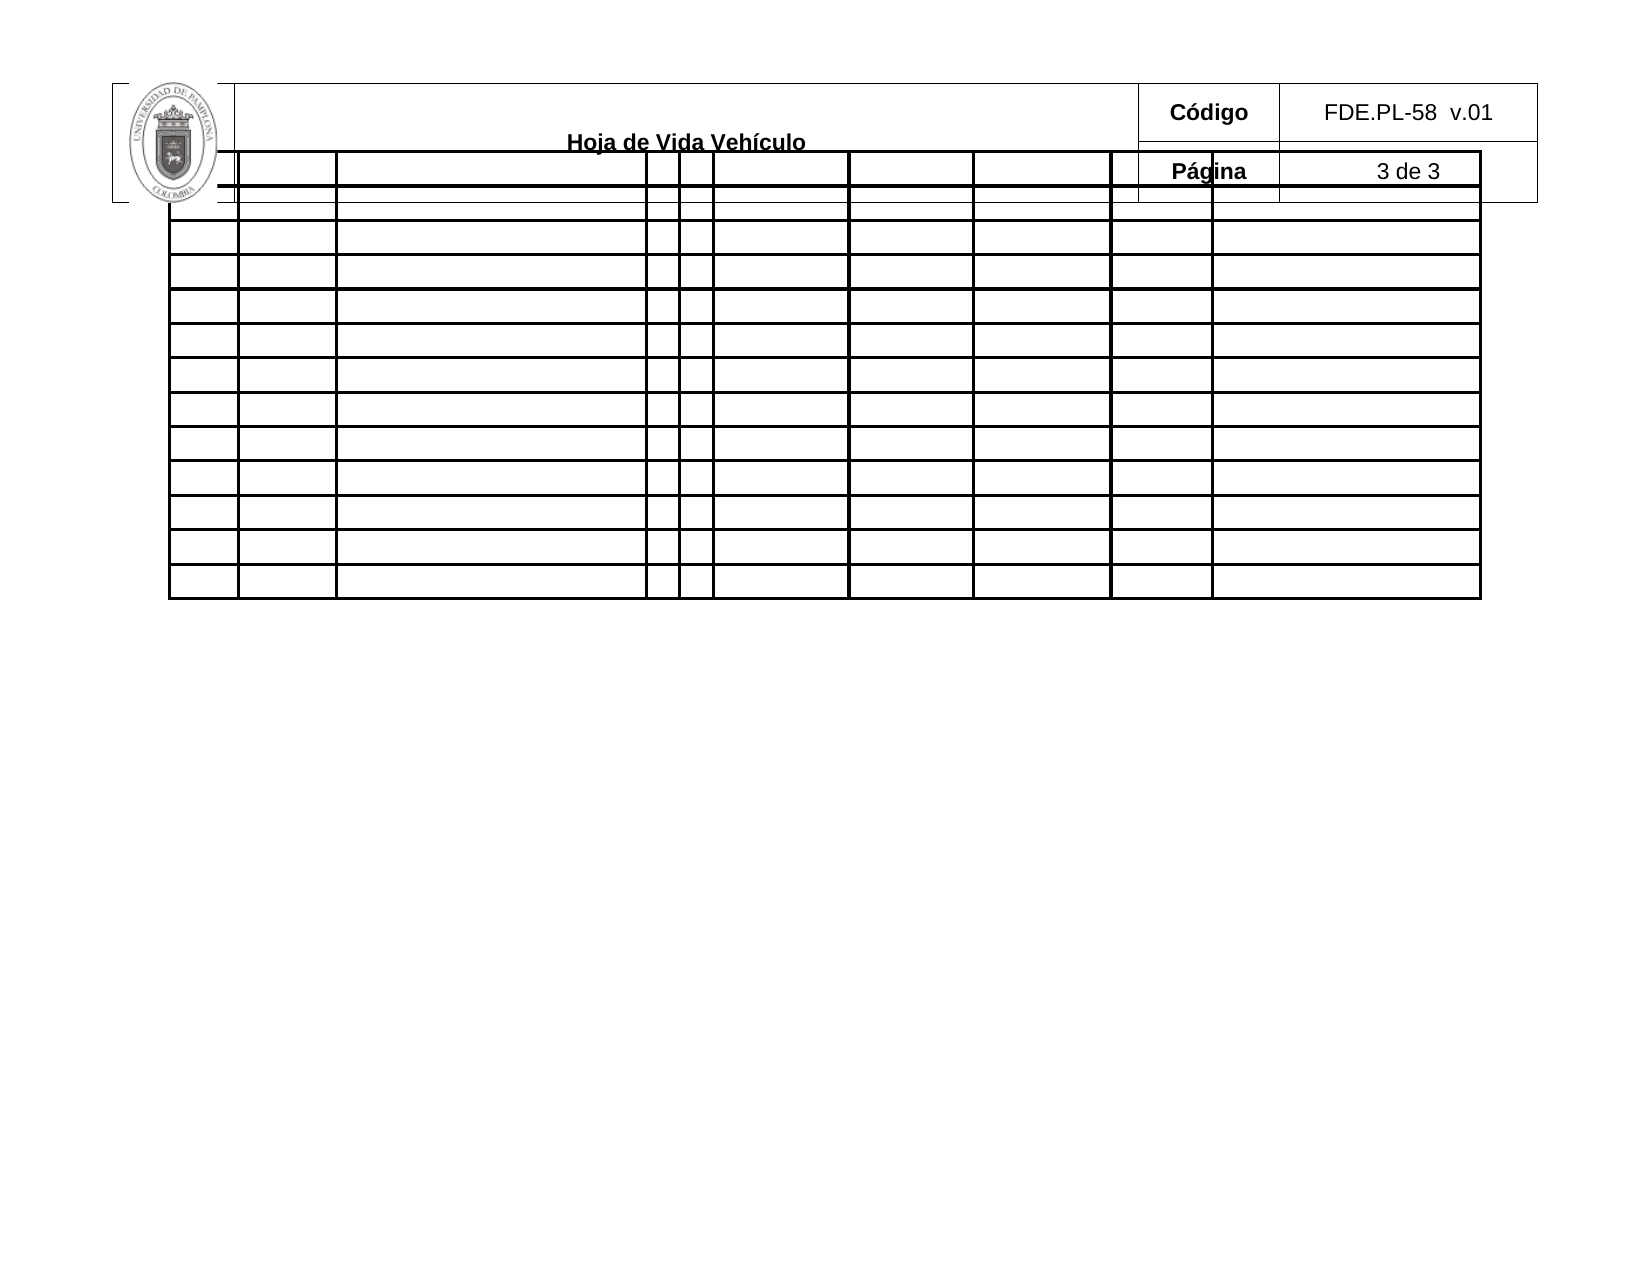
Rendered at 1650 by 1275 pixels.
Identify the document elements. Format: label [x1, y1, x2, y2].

table_cell [715, 462, 847, 494]
table_cell [715, 222, 847, 253]
table_cell [1113, 203, 1211, 219]
table_cell [1113, 566, 1211, 597]
table_cell [975, 203, 1109, 219]
table_cell [1113, 359, 1211, 391]
table_cell [338, 188, 645, 202]
table_cell [1280, 153, 1479, 184]
table_cell [1214, 291, 1479, 322]
table_cell [171, 394, 237, 425]
table_cell [648, 325, 678, 356]
table_cell [851, 462, 972, 494]
table_cell [1214, 203, 1479, 219]
table_cell [851, 325, 972, 356]
table_cell [171, 256, 237, 287]
table_cell [681, 497, 712, 528]
table_cell [1214, 188, 1279, 202]
table_cell [715, 428, 847, 459]
table_cell [1214, 497, 1479, 528]
table_cell [1214, 566, 1479, 597]
table_cell [171, 531, 237, 562]
table_cell [851, 497, 972, 528]
table_cell [681, 203, 712, 219]
table_cell [715, 256, 847, 287]
table_cell [648, 497, 678, 528]
table_cell [648, 462, 678, 494]
table_cell [975, 291, 1109, 322]
table_cell [1113, 394, 1211, 425]
table_cell [648, 394, 678, 425]
table_cell [240, 531, 335, 562]
table_cell [1113, 256, 1211, 287]
table_cell [851, 359, 972, 391]
table_cell [681, 188, 712, 202]
table_cell [975, 462, 1109, 494]
table_cell [648, 203, 678, 219]
table_cell [681, 531, 712, 562]
table_cell [1113, 531, 1211, 562]
table_cell [681, 394, 712, 425]
table_cell [171, 497, 237, 528]
table_cell [975, 497, 1109, 528]
table_cell [715, 203, 847, 219]
table_cell [1113, 188, 1138, 202]
table_cell [715, 497, 847, 528]
table_cell [715, 394, 847, 425]
table_cell [975, 256, 1109, 287]
table_cell [171, 566, 237, 597]
table_cell [851, 153, 972, 184]
table_cell [975, 222, 1109, 253]
table_cell [338, 256, 645, 287]
table_cell [851, 394, 972, 425]
table_cell [1214, 394, 1479, 425]
picture [129, 82, 218, 203]
table_cell [975, 359, 1109, 391]
table_cell [240, 325, 335, 356]
table_cell [681, 291, 712, 322]
table_cell [1280, 188, 1479, 202]
table_cell [338, 359, 645, 391]
table_cell [715, 359, 847, 391]
table_cell [1113, 325, 1211, 356]
table_cell [851, 256, 972, 287]
table_cell [1214, 359, 1479, 391]
table_cell [240, 153, 335, 184]
table_cell [338, 222, 645, 253]
table_cell [171, 222, 237, 253]
table_cell [851, 188, 972, 202]
table_cell [681, 256, 712, 287]
table_cell [240, 394, 335, 425]
table_cell [715, 531, 847, 562]
table_cell [681, 428, 712, 459]
table_cell [338, 531, 645, 562]
table_cell [338, 497, 645, 528]
table_cell [975, 531, 1109, 562]
table_cell [1113, 428, 1211, 459]
table_cell [648, 153, 678, 184]
table_cell [1139, 153, 1211, 184]
table_cell [648, 291, 678, 322]
table_cell [240, 428, 335, 459]
table_cell [338, 153, 645, 184]
table_cell [171, 462, 237, 494]
table_cell [648, 256, 678, 287]
table_cell [171, 325, 237, 356]
table_cell [240, 566, 335, 597]
table_cell [715, 188, 847, 202]
table_cell [1214, 531, 1479, 562]
table_cell [1113, 153, 1138, 184]
table_cell [218, 153, 234, 184]
table_cell [240, 359, 335, 391]
table_cell [240, 497, 335, 528]
table_cell [171, 428, 237, 459]
table_cell [171, 291, 237, 322]
table_cell [648, 531, 678, 562]
table_cell [240, 188, 335, 202]
table_cell [715, 566, 847, 597]
table_cell [338, 291, 645, 322]
table_cell [1214, 153, 1279, 184]
table_cell [1113, 222, 1211, 253]
table_cell [975, 325, 1109, 356]
table_cell [851, 531, 972, 562]
table_cell [648, 428, 678, 459]
table_cell [648, 188, 678, 202]
table_cell [681, 359, 712, 391]
table_cell [338, 203, 645, 219]
table_cell [338, 566, 645, 597]
table_cell [851, 291, 972, 322]
table_cell [715, 153, 847, 184]
table_cell [851, 428, 972, 459]
table_cell [338, 462, 645, 494]
table_cell [681, 566, 712, 597]
table_cell [240, 256, 335, 287]
table_cell [681, 462, 712, 494]
table_cell [338, 394, 645, 425]
table_cell [975, 428, 1109, 459]
table_cell [1214, 222, 1479, 253]
table_cell [681, 222, 712, 253]
table_cell [851, 222, 972, 253]
table_cell [1214, 462, 1479, 494]
table_cell [1113, 291, 1211, 322]
table_cell [851, 203, 972, 219]
table_cell [648, 222, 678, 253]
table_cell [715, 325, 847, 356]
table_cell [1214, 428, 1479, 459]
table_cell [681, 153, 712, 184]
table_cell [1214, 325, 1479, 356]
table_cell [715, 291, 847, 322]
table_cell [1139, 188, 1211, 202]
table_cell [975, 566, 1109, 597]
table_cell [240, 203, 335, 219]
table_cell [1113, 497, 1211, 528]
table_cell [975, 394, 1109, 425]
table_cell [171, 203, 237, 219]
table_cell [975, 188, 1109, 202]
table_cell [648, 566, 678, 597]
table_cell [851, 566, 972, 597]
table_cell [975, 153, 1109, 184]
table_cell [240, 462, 335, 494]
table_cell [338, 428, 645, 459]
table_cell [240, 222, 335, 253]
table_cell [1214, 256, 1479, 287]
table_cell [681, 325, 712, 356]
table_cell [240, 291, 335, 322]
table_cell [218, 188, 234, 202]
table_cell [171, 359, 237, 391]
table_cell [338, 325, 645, 356]
table_cell [1113, 462, 1211, 494]
table_cell [648, 359, 678, 391]
